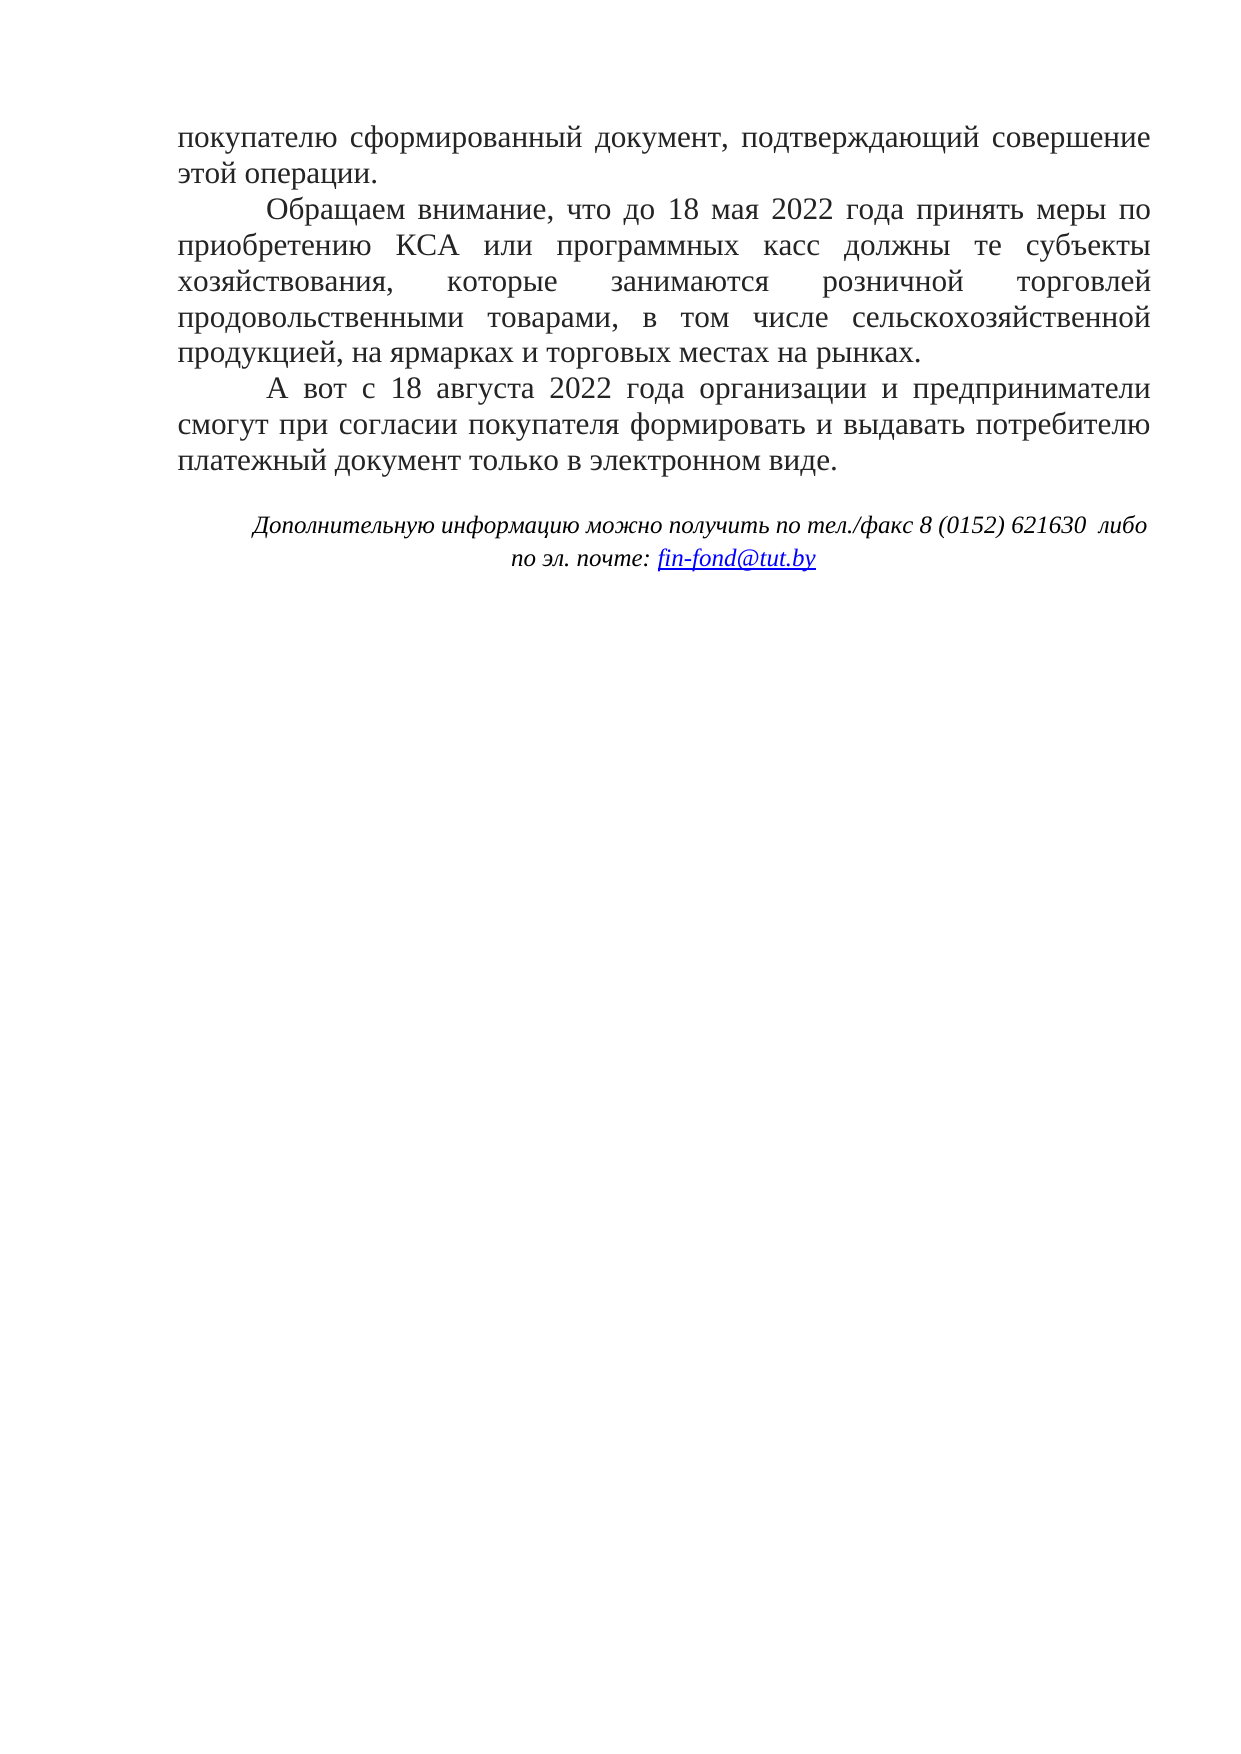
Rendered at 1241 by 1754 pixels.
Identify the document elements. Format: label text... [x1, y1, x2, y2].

text Дополнительную информацию можно получить по тел./факс 8 (0152) 621630 либо по эл. почте: fin-fond@tut.by [177, 511, 1152, 572]
text А вот с 18 августа 2022 года организации и предприниматели смогут при согласии покупателя формировать и выдавать потребителю платежный документ только в электронном виде. [177, 370, 1152, 477]
text Обращаем внимание, что до 18 мая 2022 года принять меры по приобретению КСА или программных касс должны те субъекты хозяйствования, которые занимаются розничной торговлей продовольственными товарами, в том числе сельскохозяйственной продукцией, на ярмарках и торговых местах на рынках. [177, 190, 1152, 370]
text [177, 118, 1152, 190]
